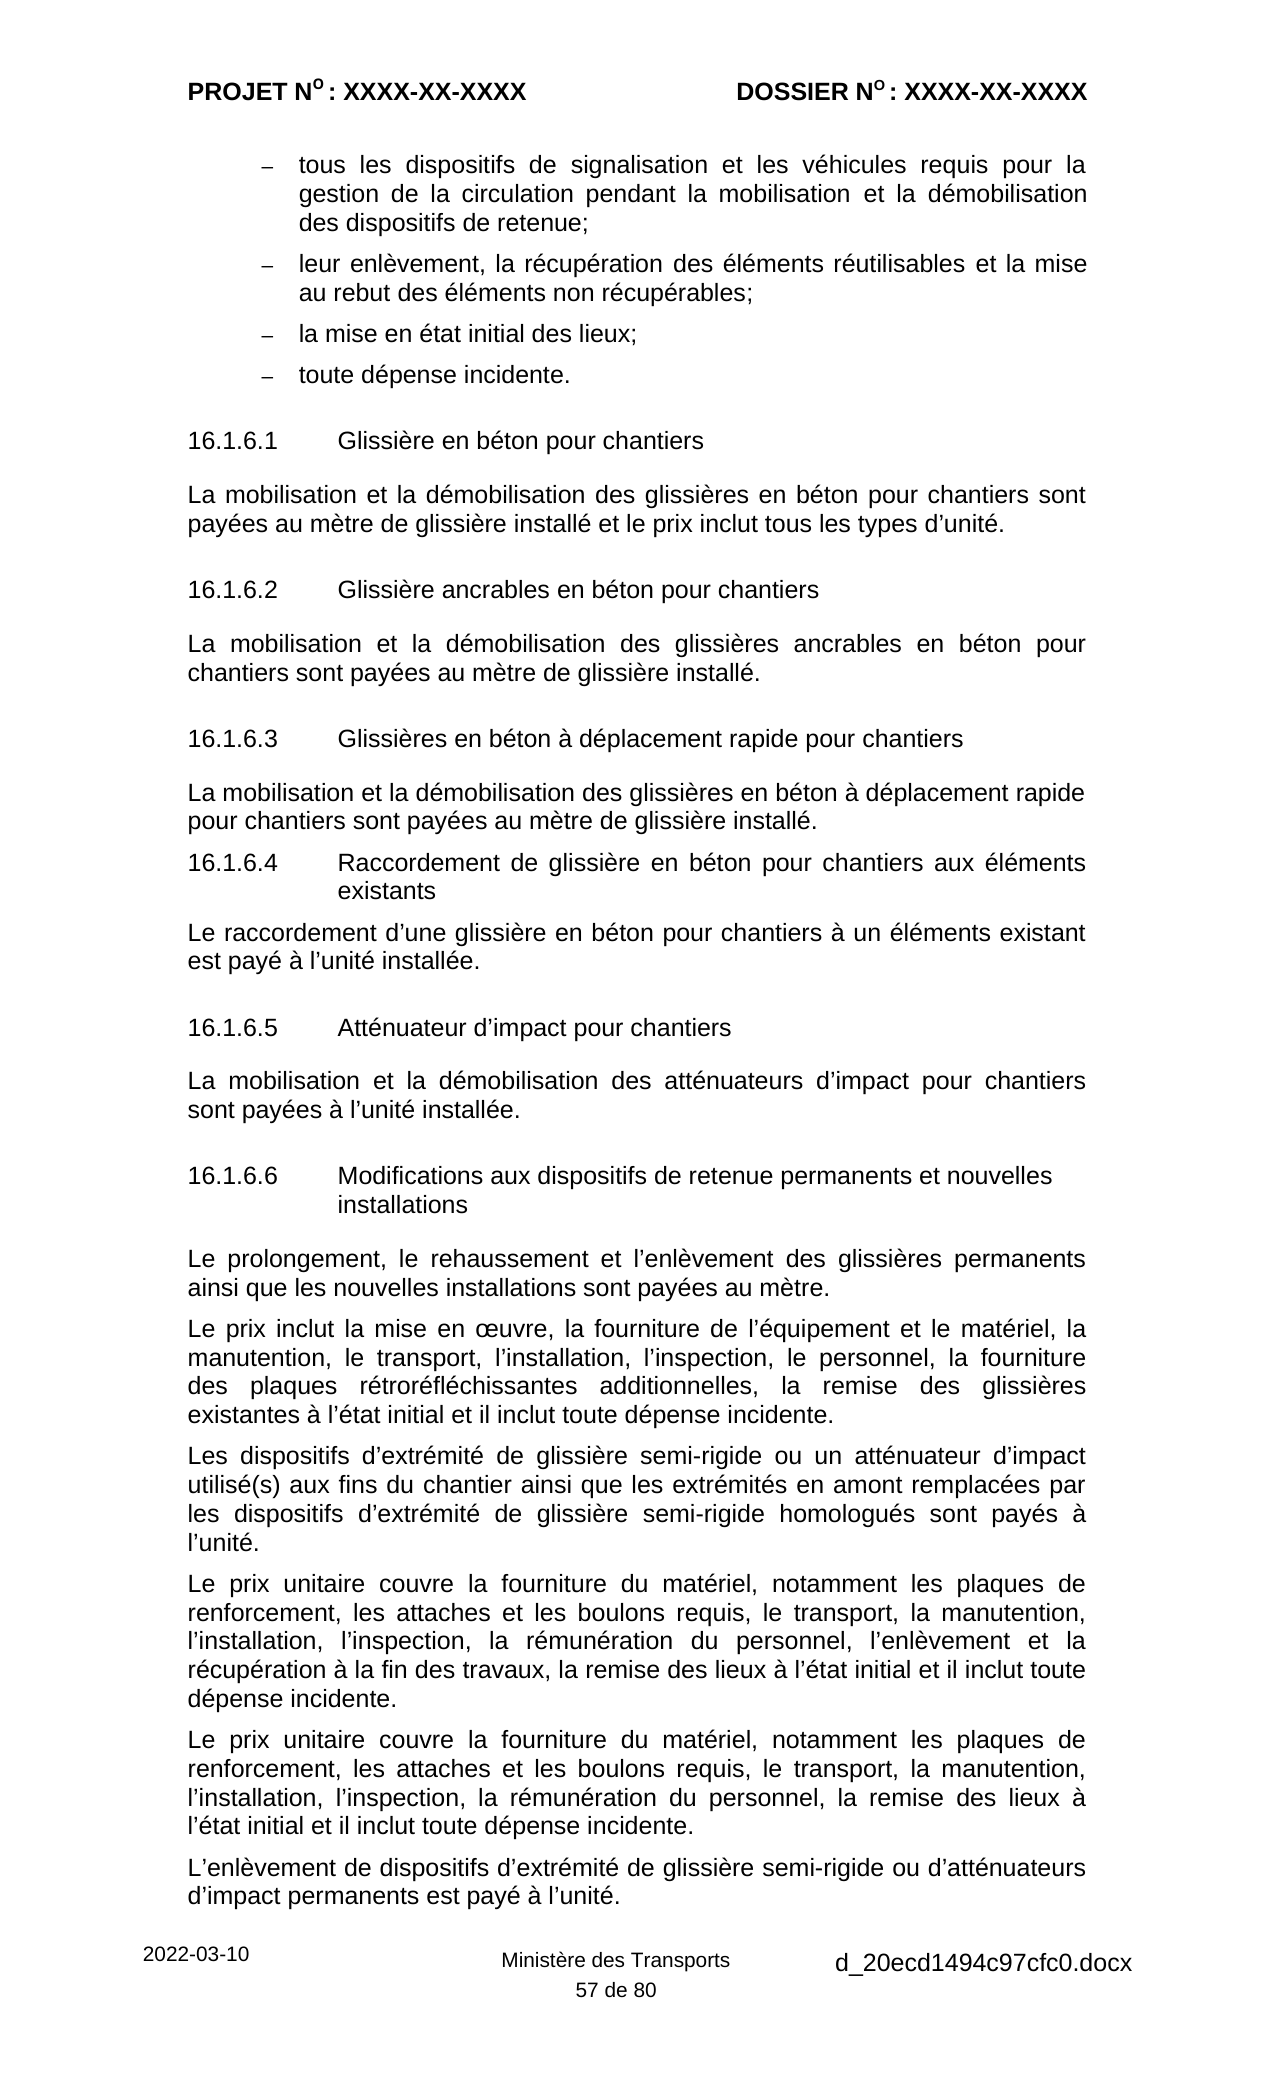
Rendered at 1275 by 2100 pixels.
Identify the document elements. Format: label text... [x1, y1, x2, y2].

subtitle Atténuateur d’impact pour chantiers [187, 1012, 1087, 1041]
text L’enlèvement de dispositifs d’extrémité de glissière semi-rigide ou d’atténuateurs d’impact permanents est payé à l’unité. [187, 1852, 1087, 1910]
text Le prix unitaire couvre la fourniture du matériel, notamment les plaques de renforcement, les attaches et les boulons requis, le transport, la manutention, l’installation, l’inspection, la rémunération du personnel, l’enlèvement et la récupération à la fin des travaux, la remise des lieux à l’état initial et il inclut toute dépense incidente. [187, 1569, 1087, 1712]
text La mobilisation et la démobilisation des glissières ancrables en béton pour chantiers sont payées au mètre de glissière installé. [187, 629, 1087, 686]
text La mobilisation et la démobilisation des glissières en béton pour chantiers sont payées au mètre de glissière installé et le prix inclut tous les types d’unité. [187, 480, 1087, 537]
text Le raccordement d’une glissière en béton pour chantiers à un éléments existant est payé à l’unité installée. [187, 917, 1087, 975]
text toute dépense incidente. [261, 360, 1087, 389]
list Raccordement de glissière en béton pour chantiers aux éléments existants [187, 847, 1087, 905]
text Les dispositifs d’extrémité de glissière semi-rigide ou un atténuateur d’impact utilisé(s) aux fins du chantier ainsi que les extrémités en amont remplacées par les dispositifs d’extrémité de glissière semi-rigide homologués sont payés à l’unité. [187, 1441, 1087, 1556]
text Le prix unitaire couvre la fourniture du matériel, notamment les plaques de renforcement, les attaches et les boulons requis, le transport, la manutention, l’installation, l’inspection, la rémunération du personnel, la remise des lieux à l’état initial et il inclut toute dépense incidente. [187, 1725, 1087, 1840]
text La mobilisation et la démobilisation des glissières en béton à déplacement rapide pour chantiers sont payées au mètre de glissière installé. [187, 777, 1087, 835]
text leur enlèvement, la récupération des éléments réutilisables et la mise au rebut des éléments non récupérables; [261, 249, 1087, 306]
text tous les dispositifs de signalisation et les véhicules requis pour la gestion de la circulation pendant la mobilisation et la démobilisation des dispositifs de retenue; [261, 150, 1087, 236]
subtitle Glissières en béton à déplacement rapide pour chantiers [187, 724, 1087, 752]
text la mise en état initial des lieux; [261, 319, 1087, 347]
subtitle Glissière ancrables en béton pour chantiers [187, 575, 1087, 604]
text La mobilisation et la démobilisation des atténuateurs d’impact pour chantiers sont payées à l’unité installée. [187, 1066, 1087, 1124]
text Le prix inclut la mise en œuvre, la fourniture de l’équipement et le matériel, la manutention, le transport, l’installation, l’inspection, le personnel, la fourniture des plaques rétroréfléchissantes additionnelles, la remise des glissières existantes à l’état initial et il inclut toute dépense incidente. [187, 1314, 1087, 1429]
subtitle Glissière en béton pour chantiers [187, 426, 1087, 455]
text Le prolongement, le rehaussement et l’enlèvement des glissières permanents ainsi que les nouvelles installations sont payées au mètre. [187, 1244, 1087, 1301]
subtitle Modifications aux dispositifs de retenue permanents et nouvelles installations [187, 1161, 1087, 1219]
